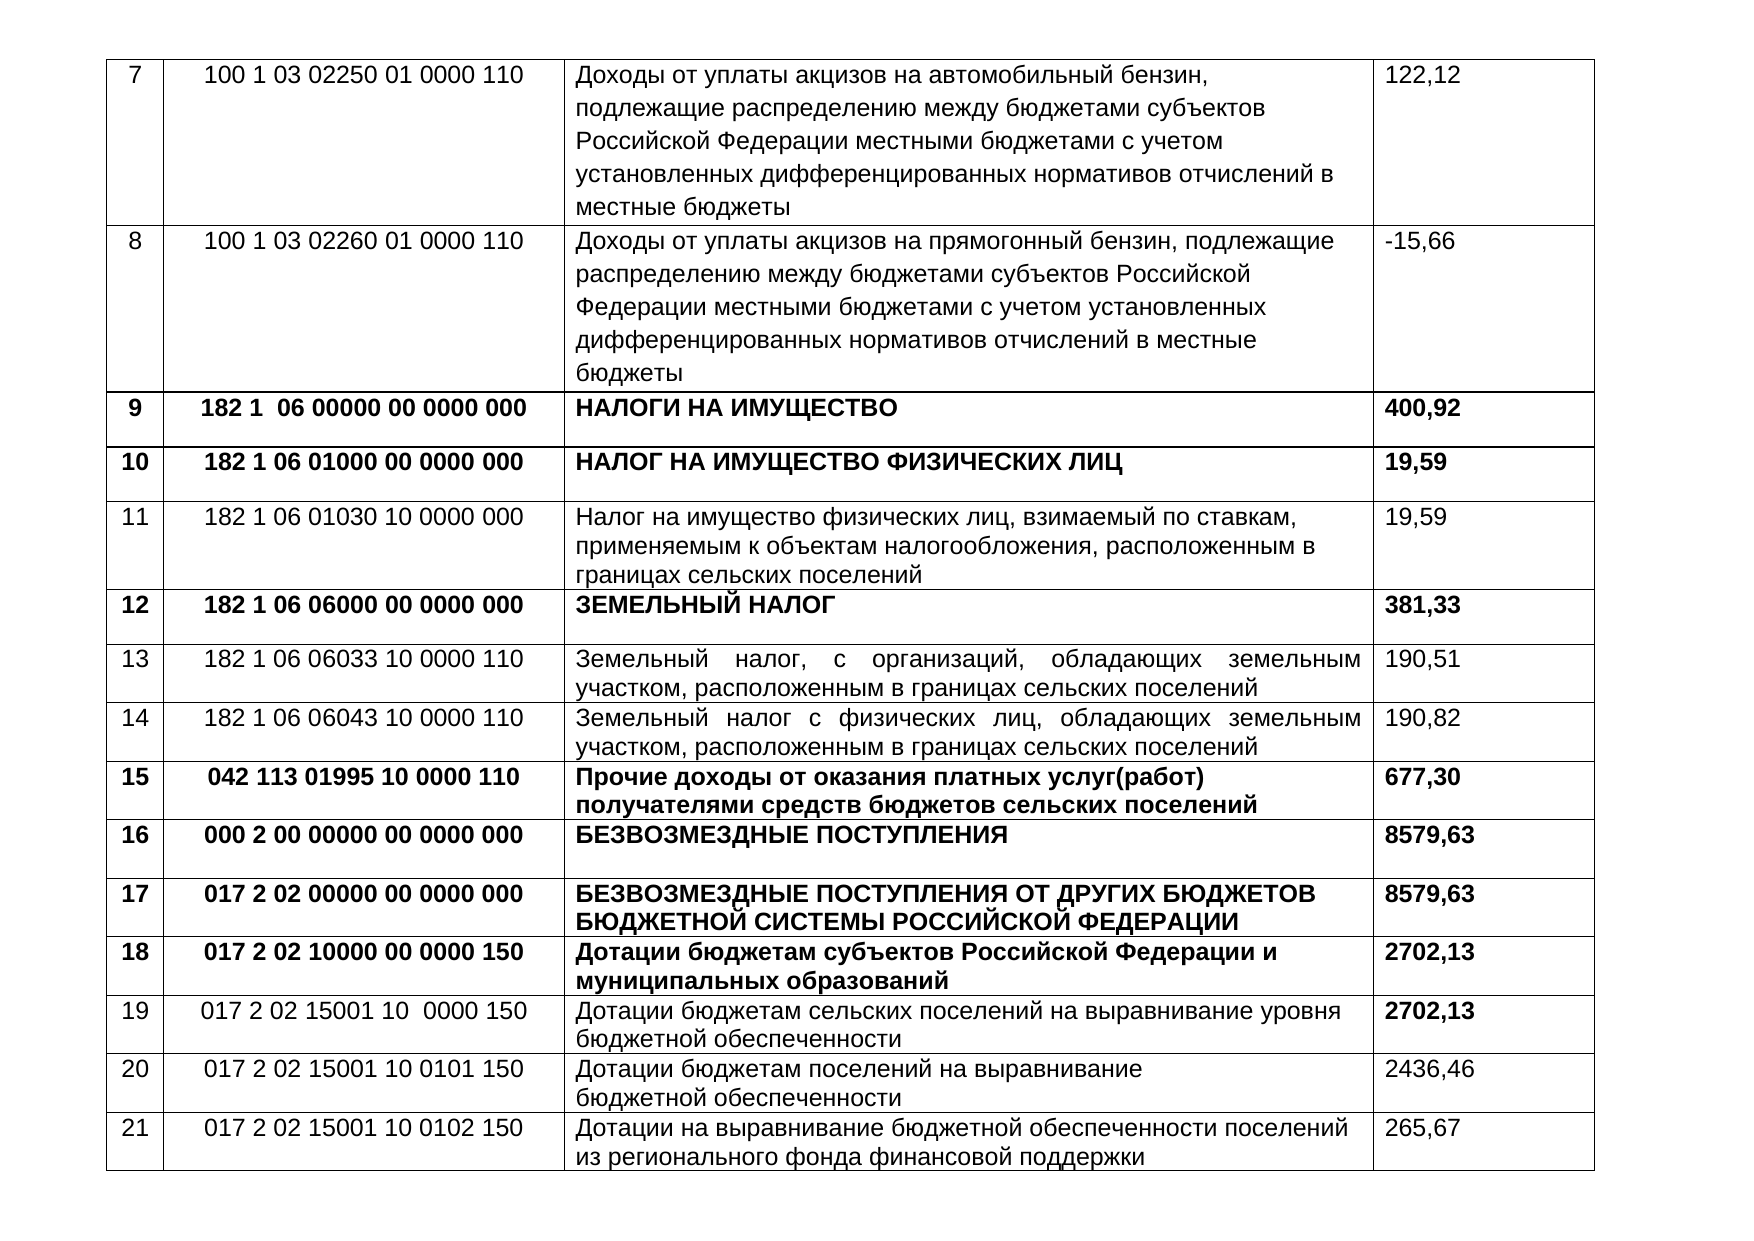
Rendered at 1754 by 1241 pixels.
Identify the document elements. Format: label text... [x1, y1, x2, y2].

table_cell 100 1 03 02250 01 0000 110 [164, 60, 564, 225]
table_cell Земельный налог с физических лиц, обладающих земельным участком, расположенным в границах сельских поселений [565, 703, 1373, 761]
table_cell 13 [107, 645, 163, 702]
table_cell 182 1 06 01030 10 0000 000 [164, 502, 564, 588]
table_cell 9 [107, 393, 163, 446]
table_cell 2702,13 [1374, 996, 1594, 1053]
table_cell 381,33 [1374, 590, 1594, 643]
table_cell 000 2 00 00000 00 0000 000 [164, 820, 564, 878]
table_cell 12 [107, 590, 163, 643]
table_cell Дотации бюджетам сельских поселений на выравнивание уровня бюджетной обеспеченности [565, 996, 1373, 1053]
table_cell НАЛОГИ НА ИМУЩЕСТВО [565, 393, 1373, 446]
table_cell 122,12 [1374, 60, 1594, 225]
table_cell 15 [107, 762, 163, 819]
table_cell 017 2 02 15001 10 0101 150 [164, 1054, 564, 1112]
table_cell Доходы от уплаты акцизов на автомобильный бензин, подлежащие распределению между бюджетами субъектов Российской Федерации местными бюджетами с учетом установленных дифференцированных нормативов отчислений в местные бюджеты [565, 60, 1373, 225]
table_cell 11 [107, 502, 163, 588]
table_cell 190,82 [1374, 703, 1594, 761]
table_cell 20 [107, 1054, 163, 1112]
table_cell 17 [107, 879, 163, 936]
table_cell Прочие доходы от оказания платных услуг(работ) получателями средств бюджетов сельских поселений [565, 762, 1373, 819]
table_cell БЕЗВОЗМЕЗДНЫЕ ПОСТУПЛЕНИЯ ОТ ДРУГИХ БЮДЖЕТОВ БЮДЖЕТНОЙ СИСТЕМЫ РОССИЙСКОЙ ФЕДЕРАЦИИ [565, 879, 1373, 936]
table_cell ЗЕМЕЛЬНЫЙ НАЛОГ [565, 590, 1373, 643]
table_cell 19 [107, 996, 163, 1053]
table_cell 017 2 02 00000 00 0000 000 [164, 879, 564, 936]
table_cell 10 [107, 448, 163, 501]
table_cell БЕЗВОЗМЕЗДНЫЕ ПОСТУПЛЕНИЯ [565, 820, 1373, 878]
table_cell 042 113 01995 10 0000 110 [164, 762, 564, 819]
table_cell 017 2 02 15001 10 0102 150 [164, 1113, 564, 1170]
table_cell 2436,46 [1374, 1054, 1594, 1112]
table_cell Дотации на выравнивание бюджетной обеспеченности поселений из регионального фонда финансовой поддержки [565, 1113, 1373, 1170]
table_cell Налог на имущество физических лиц, взимаемый по ставкам, применяемым к объектам налогообложения, расположенным в границах сельских поселений [565, 502, 1373, 588]
table_cell 7 [107, 60, 163, 225]
table_cell 19,59 [1374, 448, 1594, 501]
table_cell 017 2 02 10000 00 0000 150 [164, 937, 564, 995]
table_cell 21 [107, 1113, 163, 1170]
table_cell 017 2 02 15001 10 0000 150 [164, 996, 564, 1053]
table_cell 182 1 06 01000 00 0000 000 [164, 448, 564, 501]
table_cell -15,66 [1374, 226, 1594, 391]
table_cell 2702,13 [1374, 937, 1594, 995]
table_cell 18 [107, 937, 163, 995]
table_cell 400,92 [1374, 393, 1594, 446]
table_cell 16 [107, 820, 163, 878]
table_cell 8 [107, 226, 163, 391]
table_cell Земельный налог, с организаций, обладающих земельным участком, расположенным в границах сельских поселений [565, 645, 1373, 702]
table_cell 100 1 03 02260 01 0000 110 [164, 226, 564, 391]
table_cell 19,59 [1374, 502, 1594, 588]
table_cell 182 1 06 06043 10 0000 110 [164, 703, 564, 761]
table_cell НАЛОГ НА ИМУЩЕСТВО ФИЗИЧЕСКИХ ЛИЦ [565, 448, 1373, 501]
table_cell 677,30 [1374, 762, 1594, 819]
table_cell Дотации бюджетам субъектов Российской Федерации и муниципальных образований [565, 937, 1373, 995]
table_cell 182 1 06 06033 10 0000 110 [164, 645, 564, 702]
table_cell 8579,63 [1374, 879, 1594, 936]
table_cell 182 1 06 00000 00 0000 000 [164, 393, 564, 446]
table_cell 8579,63 [1374, 820, 1594, 878]
table_cell 190,51 [1374, 645, 1594, 702]
table_cell Доходы от уплаты акцизов на прямогонный бензин, подлежащие распределению между бюджетами субъектов Российской Федерации местными бюджетами с учетом установленных дифференцированных нормативов отчислений в местные бюджеты [565, 226, 1373, 391]
table_cell Дотации бюджетам поселений на выравнивание бюджетной обеспеченности [565, 1054, 1373, 1112]
table_cell 182 1 06 06000 00 0000 000 [164, 590, 564, 643]
table_cell 14 [107, 703, 163, 761]
table_cell 265,67 [1374, 1113, 1594, 1170]
